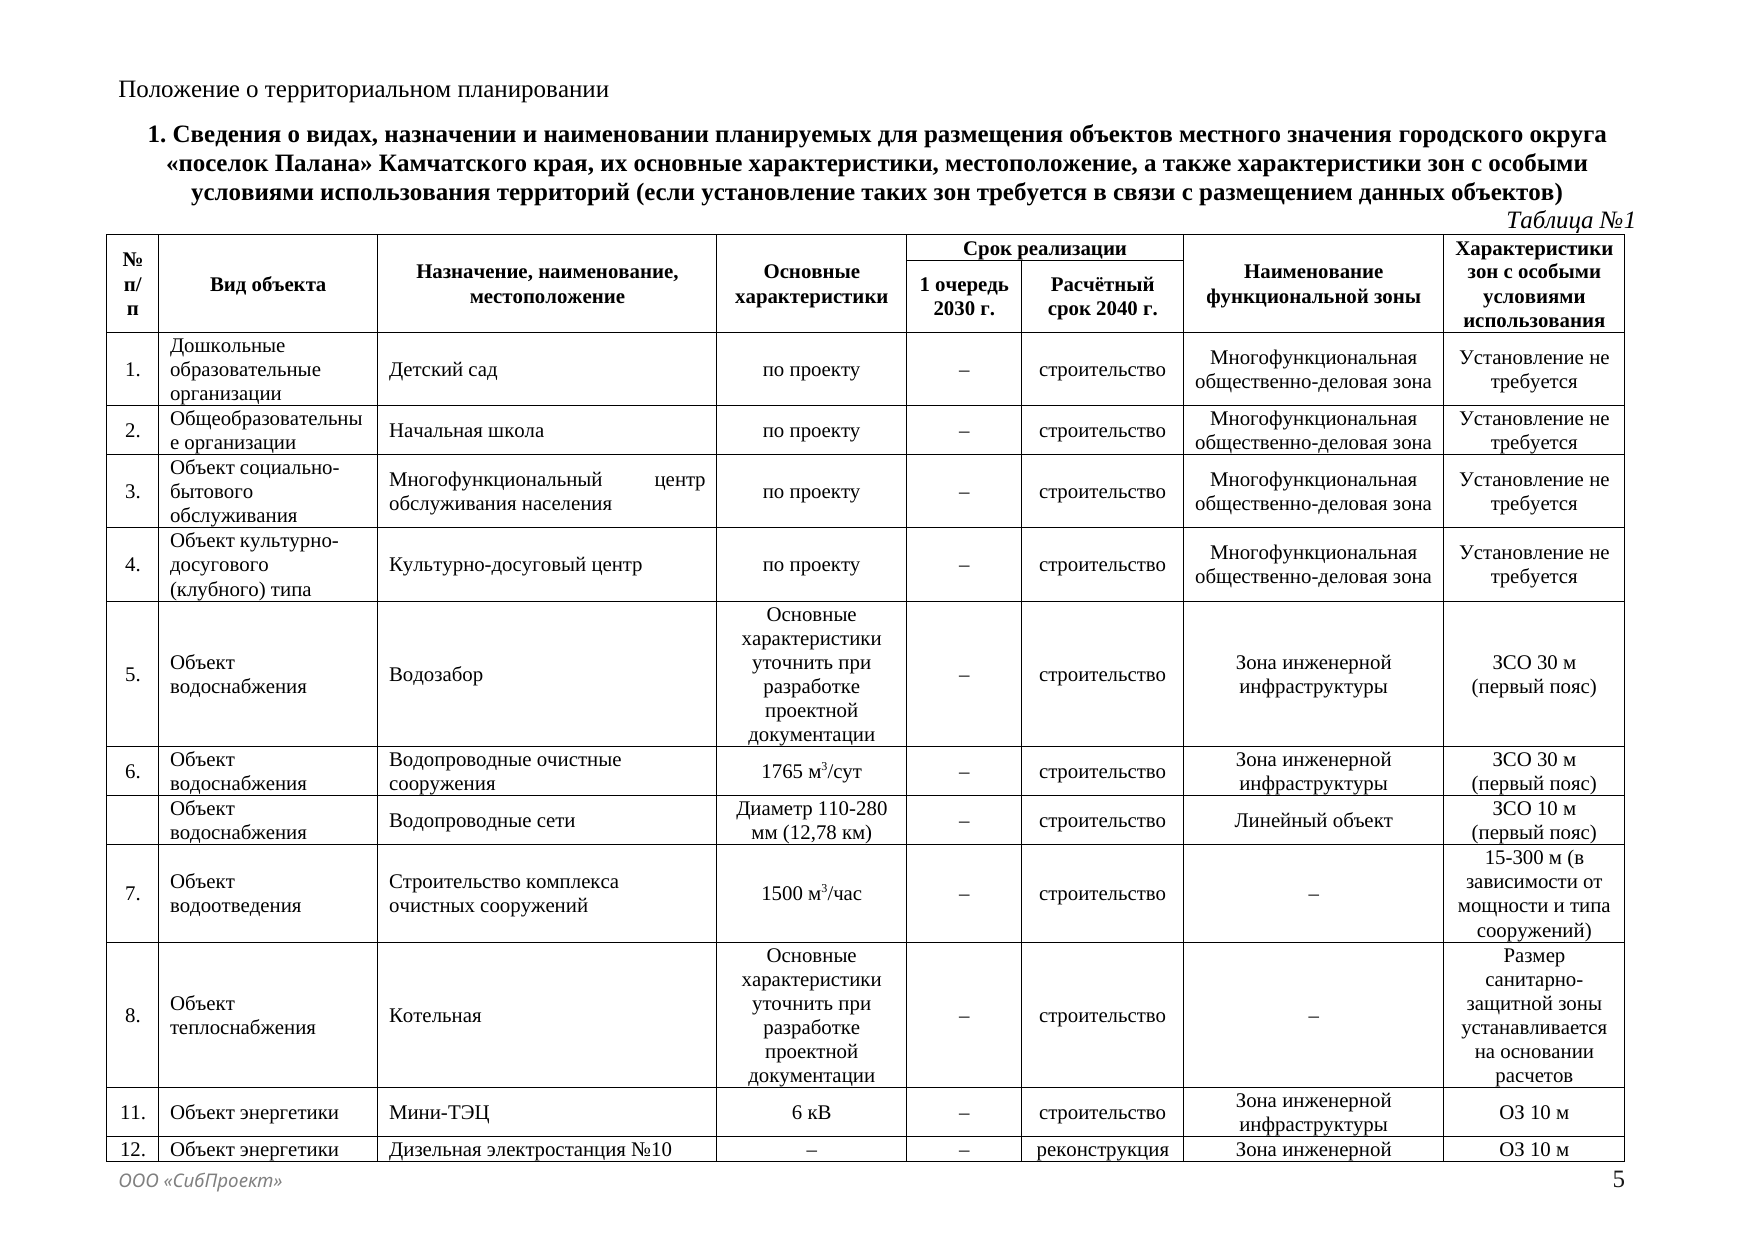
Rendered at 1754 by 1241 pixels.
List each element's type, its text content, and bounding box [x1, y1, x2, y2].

table_cell – [907, 747, 1021, 795]
table_cell Водозабор [378, 602, 716, 746]
table_cell строительство [1022, 845, 1183, 942]
table_cell Детский сад [378, 333, 716, 405]
table_cell – [907, 333, 1021, 405]
table_header Назначение, наименование, местоположение [378, 235, 716, 332]
table_cell 1. [107, 333, 158, 405]
table_cell строительство [1022, 455, 1183, 527]
table_cell Зона инженерной инфраструктуры [1184, 1137, 1443, 1161]
table_cell Линейный объект [1184, 796, 1443, 844]
table_cell Многофункциональная общественно-деловая зона [1184, 406, 1443, 454]
table_cell Объект энергетики [159, 1137, 377, 1161]
table_cell Начальная школа [378, 406, 716, 454]
table_cell строительство [1022, 602, 1183, 746]
table_cell Объект водоснабжения [159, 747, 377, 795]
table_cell Зона инженерной инфраструктуры [1184, 1088, 1443, 1136]
table_cell Объект культурно-досугового (клубного) типа [159, 528, 377, 601]
table_cell Установление не требуется [1444, 528, 1624, 601]
table_cell Многофункциональная общественно-деловая зона [1184, 333, 1443, 405]
table_cell – [717, 1137, 906, 1161]
table_cell Диаметр 110-280 мм (12,78 км) [717, 796, 906, 844]
table_cell – [907, 1137, 1021, 1161]
table_cell Многофункциональный центр обслуживания населения [378, 455, 716, 527]
table_header Характеристики зон с особыми условиями использования [1444, 235, 1624, 332]
table_cell по проекту [717, 528, 906, 601]
table_cell строительство [1022, 528, 1183, 601]
table_header Срок реализации [907, 235, 1183, 259]
table_cell 1500 м3/час [717, 845, 906, 942]
table_cell – [907, 528, 1021, 601]
table_cell – [907, 406, 1021, 454]
table_cell Объект теплоснабжения [159, 943, 377, 1087]
table_cell строительство [1022, 943, 1183, 1087]
table_cell по проекту [717, 455, 906, 527]
table_cell 15-300 м (в зависимости от мощности и типа сооружений) [1444, 845, 1624, 942]
table_cell – [907, 602, 1021, 746]
table_cell – [907, 943, 1021, 1087]
table_cell Зона инженерной инфраструктуры [1184, 602, 1443, 746]
table_cell 1 очередь 2030 г. [907, 261, 1021, 332]
table_cell Строительство комплекса очистных сооружений [378, 845, 716, 942]
table_cell 2. [107, 406, 158, 454]
table_cell Основные характеристики уточнить при разработке проектной документации [717, 943, 906, 1087]
table_cell – [907, 796, 1021, 844]
table_cell – [907, 1088, 1021, 1136]
table_cell строительство [1022, 747, 1183, 795]
table_cell по проекту [717, 406, 906, 454]
table_cell – [907, 455, 1021, 527]
table_cell 11. [107, 1088, 158, 1136]
table_cell Установление не требуется [1444, 333, 1624, 405]
table_cell строительство [1022, 406, 1183, 454]
table_cell 5. [107, 602, 158, 746]
table_cell Водопроводные сети [378, 796, 716, 844]
table_cell – [1184, 845, 1443, 942]
table_cell – [1184, 943, 1443, 1087]
table_cell строительство [1022, 1088, 1183, 1136]
text 1. Сведения о видах, назначении и наименовании планируемых для размещения объектов местного значения городского округа «поселок Палана» Камчатского края, их основные характеристики, местоположение, а также характеристики зон с особыми условиями использования территорий (если установление таких зон требуется в связи с размещением данных объектов) [118, 119, 1636, 206]
table_cell 8. [107, 943, 158, 1087]
table_cell Дошкольные образовательные организации [159, 333, 377, 405]
table_cell ЗСО 10 м (первый пояс) [1444, 796, 1624, 844]
table_cell Общеобразовательные организации [159, 406, 377, 454]
table_header № п/п [107, 235, 158, 332]
table_header Основные характеристики [717, 235, 906, 332]
table_cell Установление не требуется [1444, 406, 1624, 454]
table_cell ОЗ 10 м [1444, 1088, 1624, 1136]
table_cell 3. [107, 455, 158, 527]
text Таблица №1 [118, 206, 1636, 234]
table_cell Культурно-досуговый центр [378, 528, 716, 601]
table_cell 4. [107, 528, 158, 601]
table_cell реконструкция [1022, 1137, 1183, 1161]
table_cell Расчётный срок 2040 г. [1022, 261, 1183, 332]
table_cell по проекту [717, 333, 906, 405]
table_cell Основные характеристики уточнить при разработке проектной документации [717, 602, 906, 746]
table_cell 1765 м3/сут [717, 747, 906, 795]
table_cell ОЗ 10 м [1444, 1137, 1624, 1161]
table_cell Объект социально-бытового обслуживания [159, 455, 377, 527]
table_cell Объект водоотведения [159, 845, 377, 942]
table_cell Водопроводные очистные сооружения [378, 747, 716, 795]
table_cell Многофункциональная общественно-деловая зона [1184, 455, 1443, 527]
table_cell Зона инженерной инфраструктуры [1184, 747, 1443, 795]
table_cell Установление не требуется [1444, 455, 1624, 527]
table_cell 12. [107, 1137, 158, 1161]
table_cell 7. [107, 845, 158, 942]
table_cell Объект водоснабжения [159, 796, 377, 844]
table_cell строительство [1022, 333, 1183, 405]
table_cell Мини-ТЭЦ [378, 1088, 716, 1136]
table_cell 6 кВ [717, 1088, 906, 1136]
table_cell Многофункциональная общественно-деловая зона [1184, 528, 1443, 601]
table_cell Дизельная электростанция №10 [378, 1137, 716, 1161]
table_cell Размер санитарно-защитной зоны устанавливается на основании расчетов [1444, 943, 1624, 1087]
table_header Наименование функциональной зоны [1184, 235, 1443, 332]
table_cell Котельная [378, 943, 716, 1087]
table_cell [107, 796, 158, 844]
table_cell строительство [1022, 796, 1183, 844]
table_header Вид объекта [159, 235, 377, 332]
table_cell ЗСО 30 м (первый пояс) [1444, 747, 1624, 795]
table_cell – [907, 845, 1021, 942]
table_cell ЗСО 30 м (первый пояс) [1444, 602, 1624, 746]
table_cell Объект энергетики [159, 1088, 377, 1136]
table_cell 6. [107, 747, 158, 795]
table_cell Объект водоснабжения [159, 602, 377, 746]
